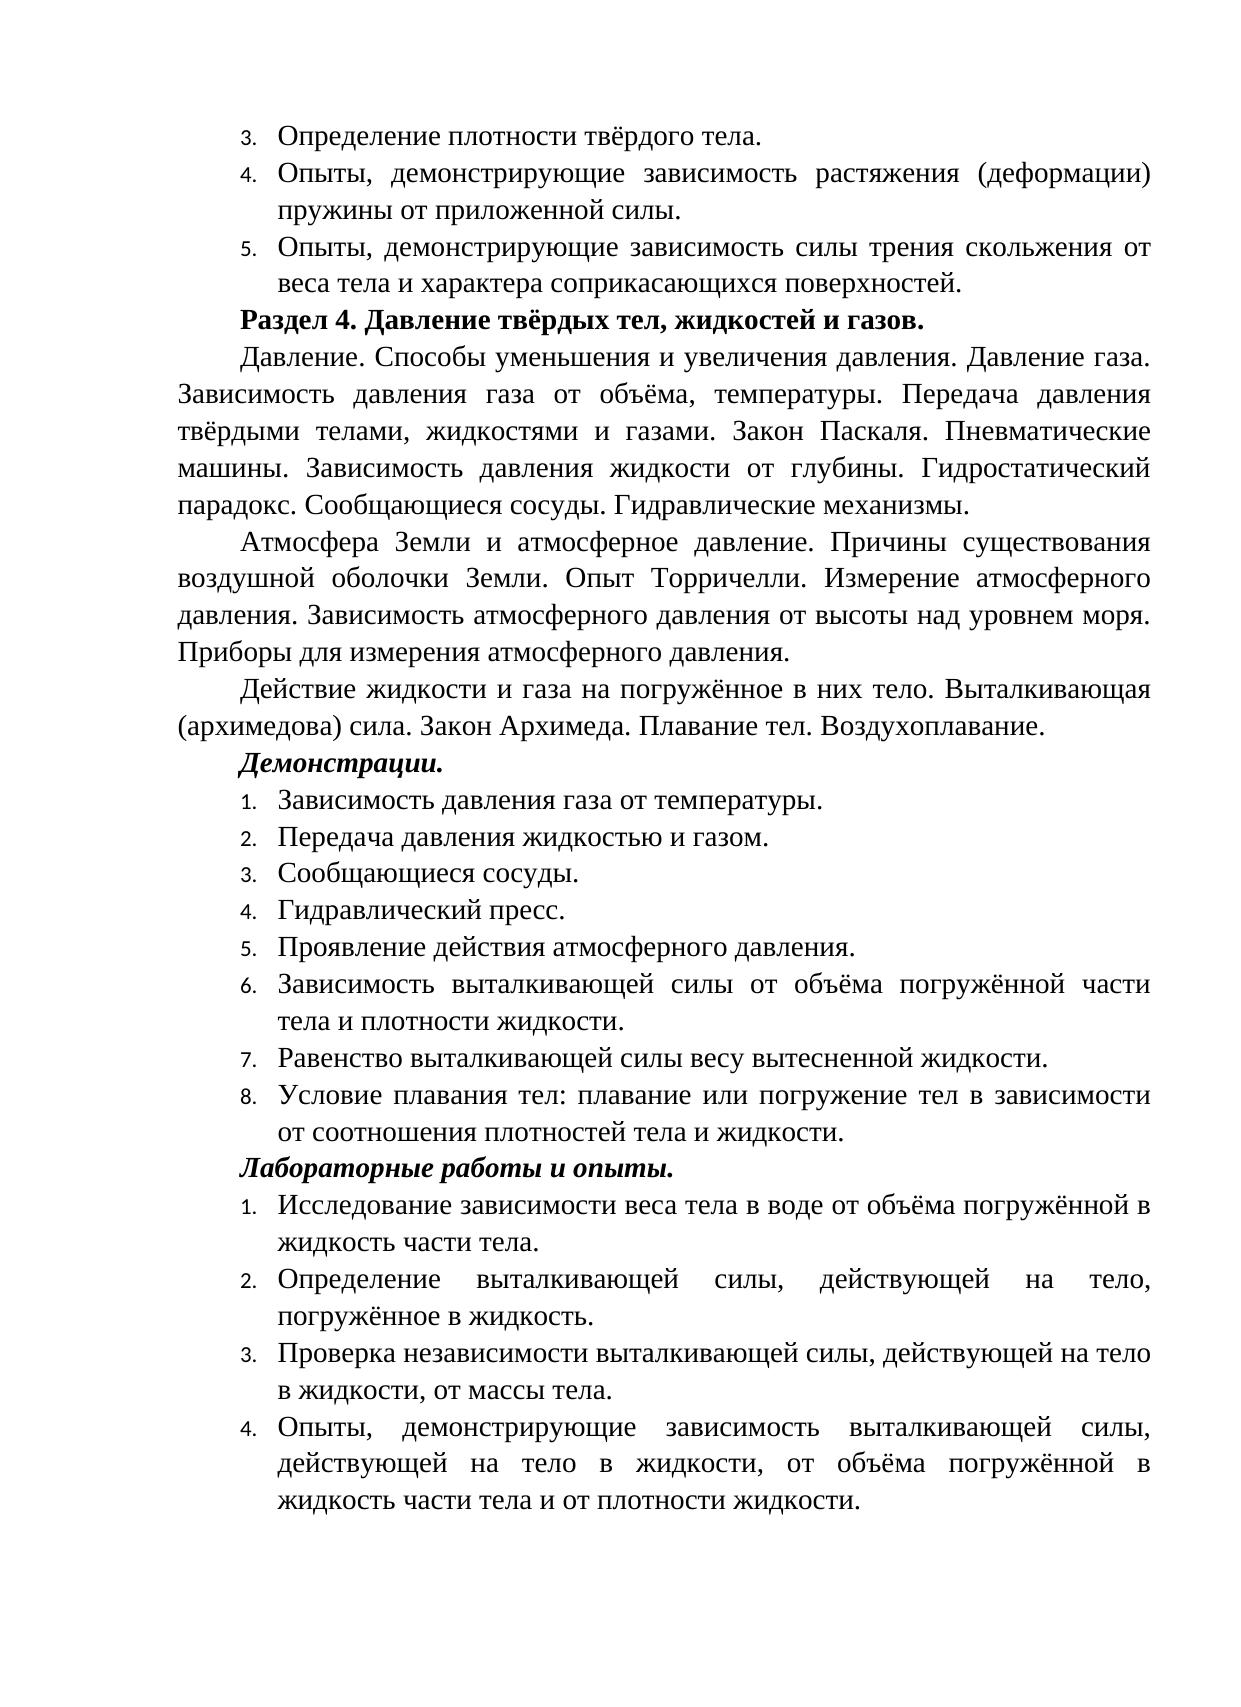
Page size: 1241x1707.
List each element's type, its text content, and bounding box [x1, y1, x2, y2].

text Действие жидкости и газа на погружённое в них тело. Выталкивающая (архимедова) сила. Закон Архимеда. Плавание тел. Воздухоплавание. [177, 671, 1152, 742]
list Равенство выталкивающей силы весу вытесненной жидкости. [240, 1040, 1152, 1073]
list Зависимость выталкивающей силы от объёма погружённой части тела и плотности жидкости. [240, 966, 1152, 1037]
list Опыты, демонстрирующие зависимость выталкивающей силы, действующей на тело в жидкости, от объёма погружённой в жидкость части тела и от плотности жидкости. [240, 1409, 1152, 1516]
list Опыты, демонстрирующие зависимость растяжения (деформации) пружины от приложенной силы. [240, 155, 1152, 225]
list Проявление действия атмосферного давления. [240, 929, 1152, 963]
text Атмосфера Земли и атмосферное давление. Причины существования воздушной оболочки Земли. Опыт Торричелли. Измерение атмосферного давления. Зависимость атмосферного давления от высоты над уровнем моря. Приборы для измерения атмосферного давления. [177, 524, 1152, 668]
list Определение плотности твёрдого тела. [240, 118, 1152, 152]
list Зависимость давления газа от температуры. [240, 782, 1152, 815]
text Демонстрации. [177, 745, 1152, 778]
list Передача давления жидкостью и газом. [240, 819, 1152, 852]
list Исследование зависимости веса тела в воде от объёма погружённой в жидкость части тела. [240, 1187, 1152, 1258]
list Проверка независимости выталкивающей силы, действующей на тело в жидкости, от массы тела. [240, 1335, 1152, 1405]
list Гидравлический пресс. [240, 892, 1152, 926]
list Условие плавания тел: плавание или погружение тел в зависимости от соотношения плотностей тела и жидкости. [240, 1077, 1152, 1147]
text Давление. Способы уменьшения и увеличения давления. Давление газа. Зависимость давления газа от объёма, температуры. Передача давления твёрдыми телами, жидкостями и газами. Закон Паскаля. Пневматические машины. Зависимость давления жидкости от глубины. Гидростатический парадокс. Сообщающиеся сосуды. Гидравлические механизмы. [177, 339, 1152, 520]
list Опыты, демонстрирующие зависимость силы трения скольжения от веса тела и характера соприкасающихся поверхностей. [240, 229, 1152, 299]
text Раздел 4. Давление твёрдых тел, жидкостей и газов. [177, 302, 1152, 336]
list Определение выталкивающей силы, действующей на тело, погружённое в жидкость. [240, 1261, 1152, 1332]
text Лабораторные работы и опыты. [177, 1151, 1152, 1184]
list Сообщающиеся сосуды. [240, 856, 1152, 889]
